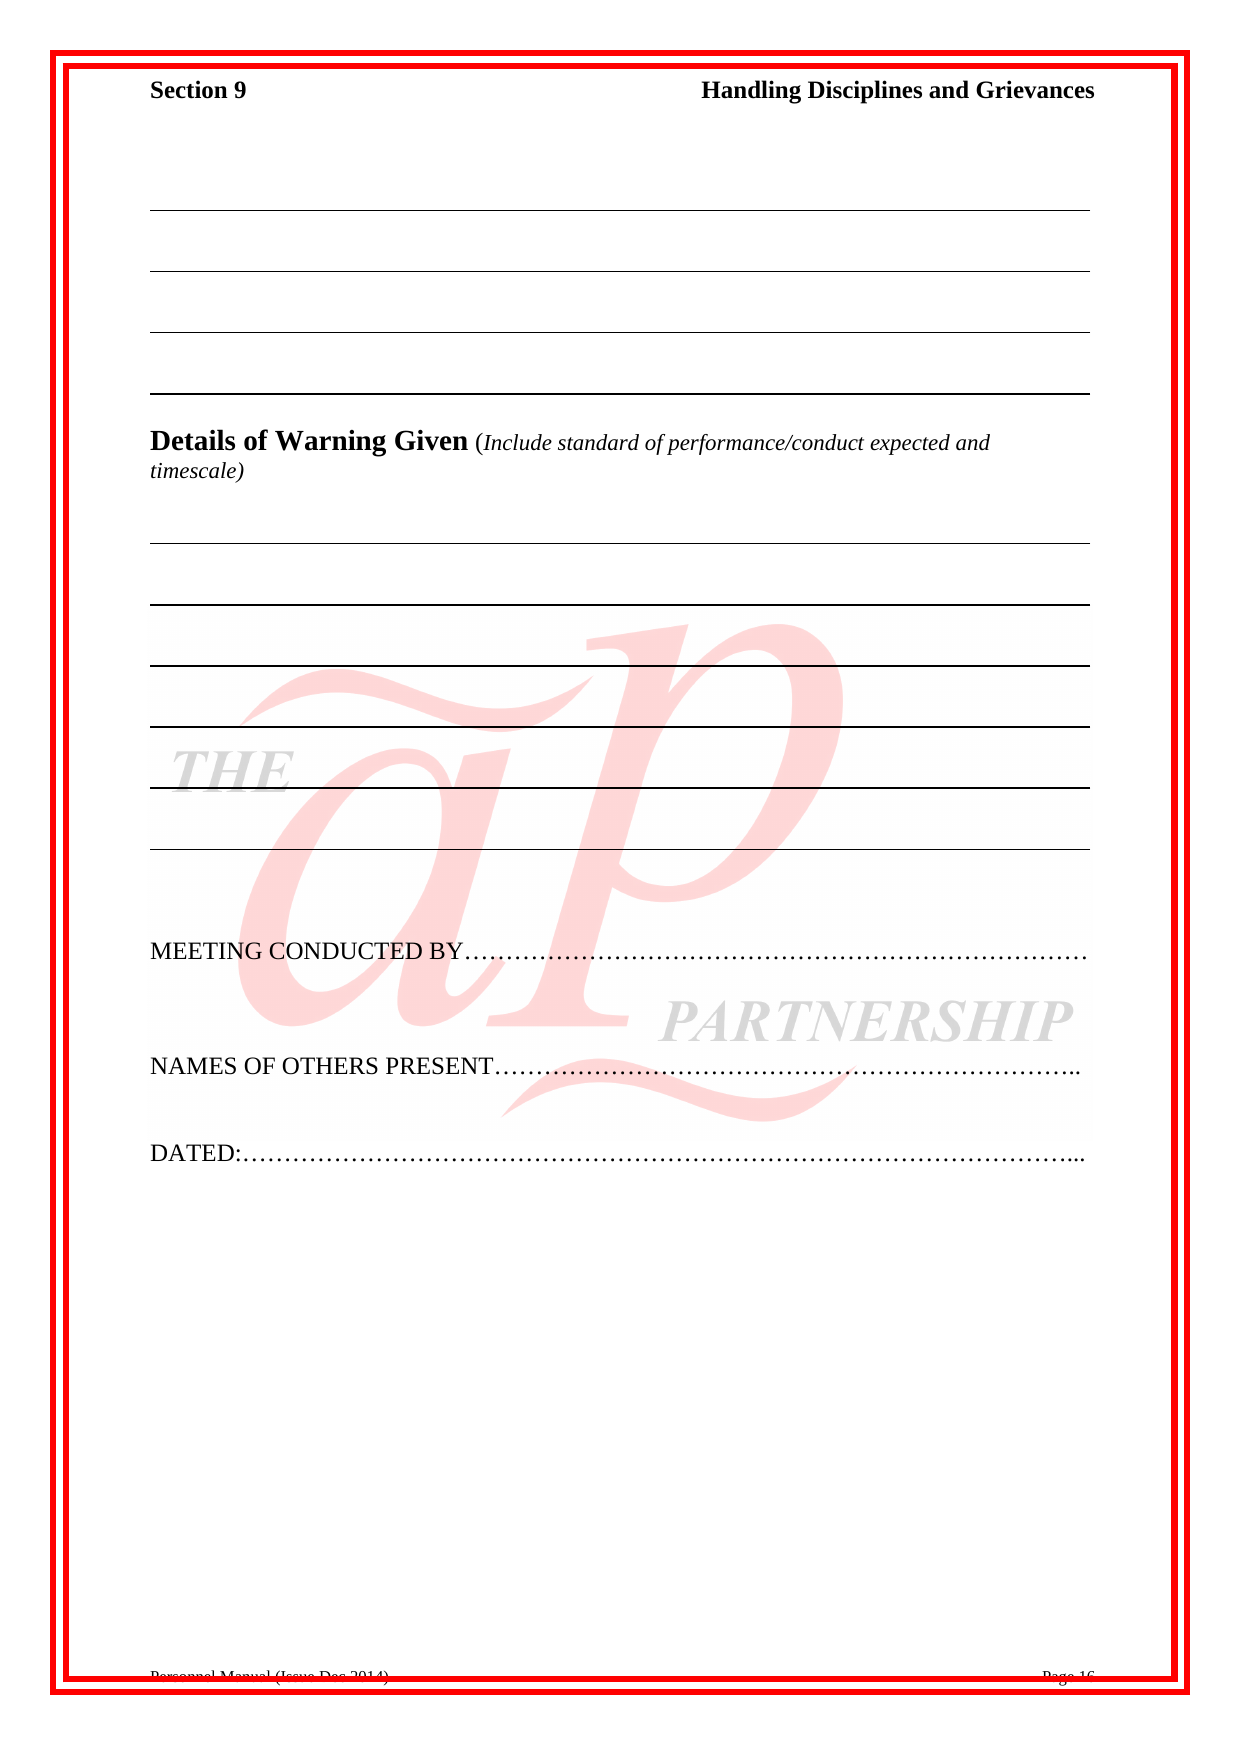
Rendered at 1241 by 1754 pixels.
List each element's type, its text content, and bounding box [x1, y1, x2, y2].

text DATED:………………………………………………………………………………………... [150, 1138, 1090, 1166]
text MEETING CONDUCTED BY………………………………………………………………… [150, 936, 1090, 965]
text Details of Warning Given (Include standard of performance/conduct expected and timescale) [150, 423, 1065, 483]
text NAMES OF OTHERS PRESENT…………………………………………………………….. [150, 1051, 1090, 1080]
